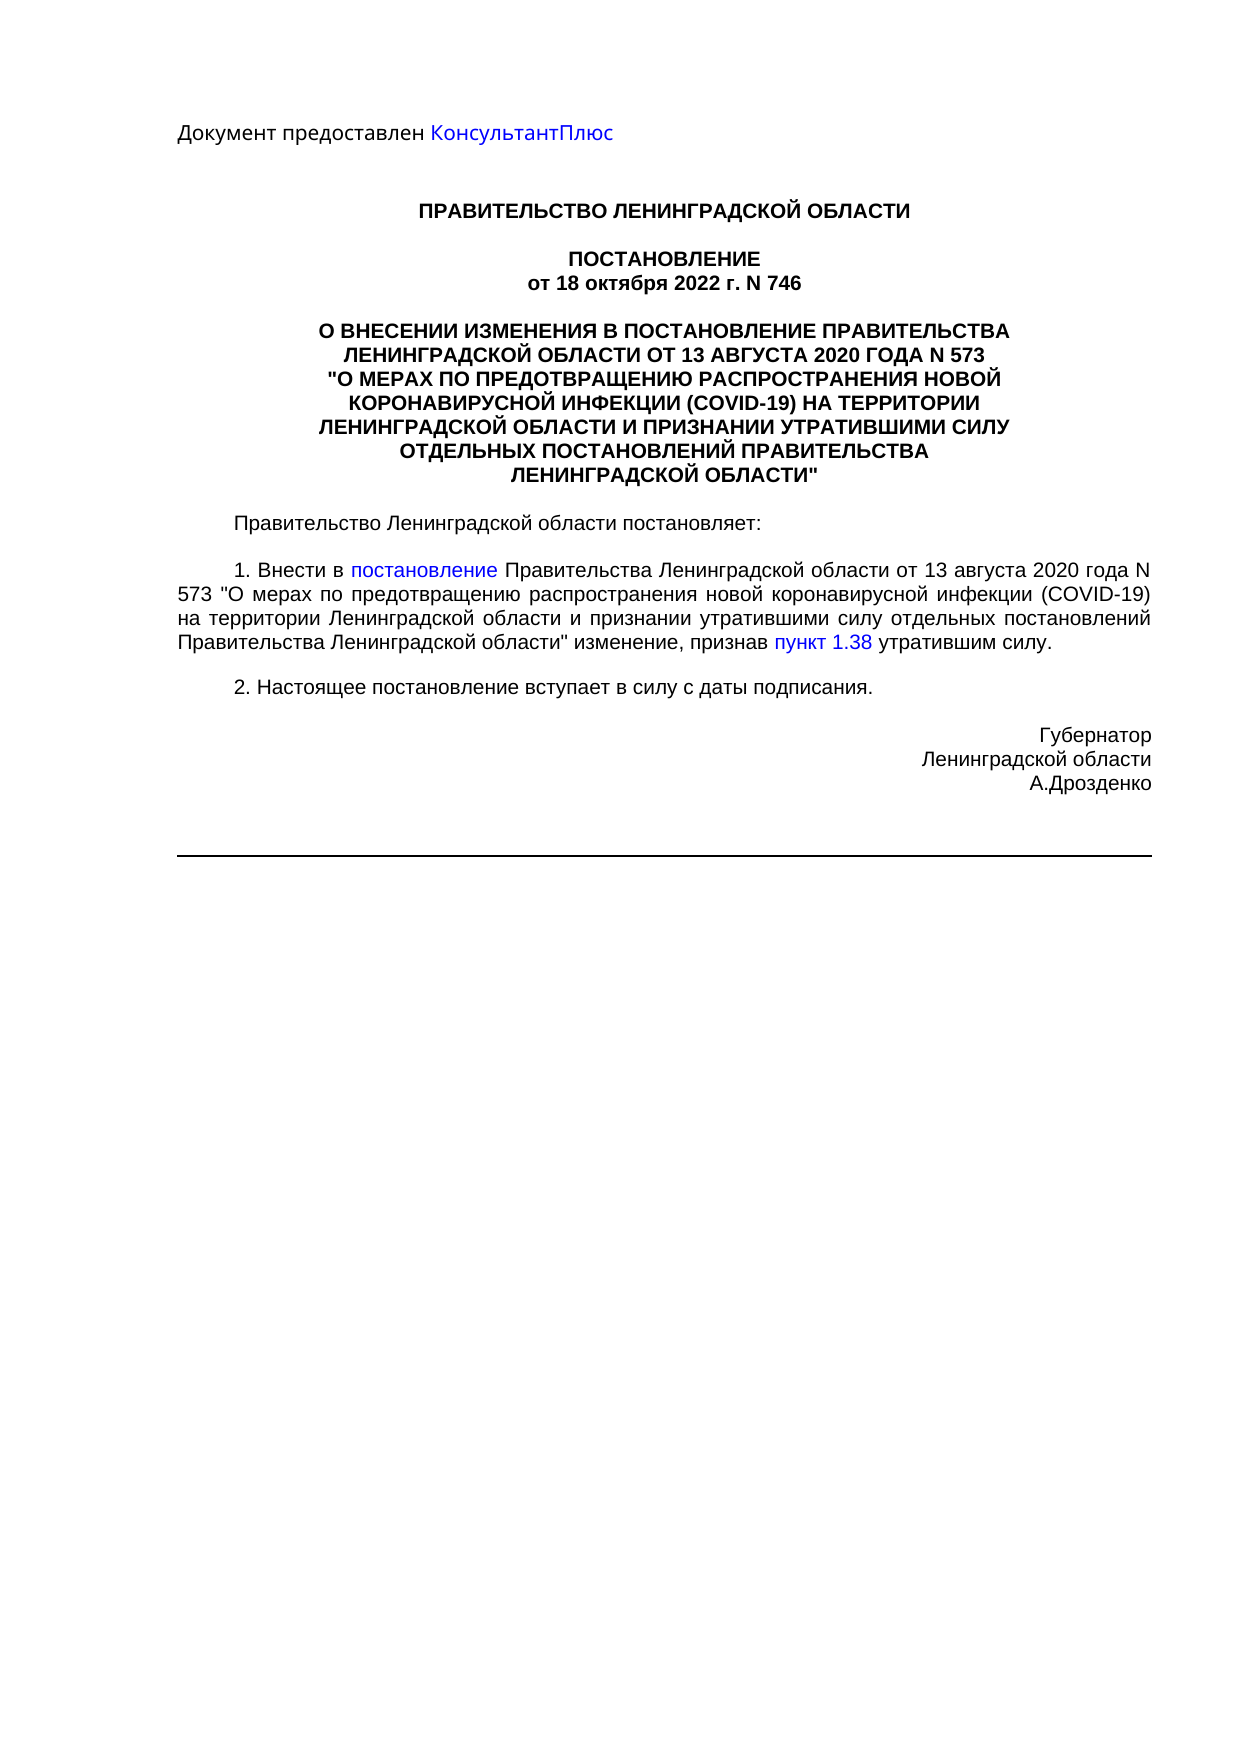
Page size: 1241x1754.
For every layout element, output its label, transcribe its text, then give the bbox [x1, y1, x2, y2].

text Губернатор [177, 723, 1152, 747]
title от 18 октября 2022 г. N 746 [177, 271, 1152, 295]
title "О МЕРАХ ПО ПРЕДОТВРАЩЕНИЮ РАСПРОСТРАНЕНИЯ НОВОЙ [177, 367, 1152, 391]
title ОТДЕЛЬНЫХ ПОСТАНОВЛЕНИЙ ПРАВИТЕЛЬСТВА [177, 438, 1152, 462]
text 2. Настоящее постановление вступает в силу с даты подписания. [177, 675, 1152, 699]
title ПОСТАНОВЛЕНИЕ [177, 247, 1152, 271]
title О ВНЕСЕНИИ ИЗМЕНЕНИЯ В ПОСТАНОВЛЕНИЕ ПРАВИТЕЛЬСТВА [177, 319, 1152, 343]
title ЛЕНИНГРАДСКОЙ ОБЛАСТИ И ПРИЗНАНИИ УТРАТИВШИМИ СИЛУ [177, 414, 1152, 438]
text А.Дрозденко [177, 771, 1152, 795]
text Правительство Ленинградской области постановляет: [177, 510, 1152, 534]
title КОРОНАВИРУСНОЙ ИНФЕКЦИИ (COVID-19) НА ТЕРРИТОРИИ [177, 391, 1152, 414]
title ЛЕНИНГРАДСКОЙ ОБЛАСТИ ОТ 13 АВГУСТА 2020 ГОДА N 573 [177, 343, 1152, 367]
title Документ предоставлен КонсультантПлюс [177, 118, 1152, 175]
text Ленинградской области [177, 747, 1152, 771]
text 1. Внести в постановление Правительства Ленинградской области от 13 августа 2020 года N 573 "О мерах по предотвращению распространения новой коронавирусной инфекции (COVID-19) на территории Ленинградской области и признании утратившими силу отдельных постановлений Правительства Ленинградской области" изменение, признав пункт 1.38 утратившим силу. [177, 558, 1152, 654]
title ПРАВИТЕЛЬСТВО ЛЕНИНГРАДСКОЙ ОБЛАСТИ [177, 199, 1152, 223]
title ЛЕНИНГРАДСКОЙ ОБЛАСТИ" [177, 462, 1152, 486]
